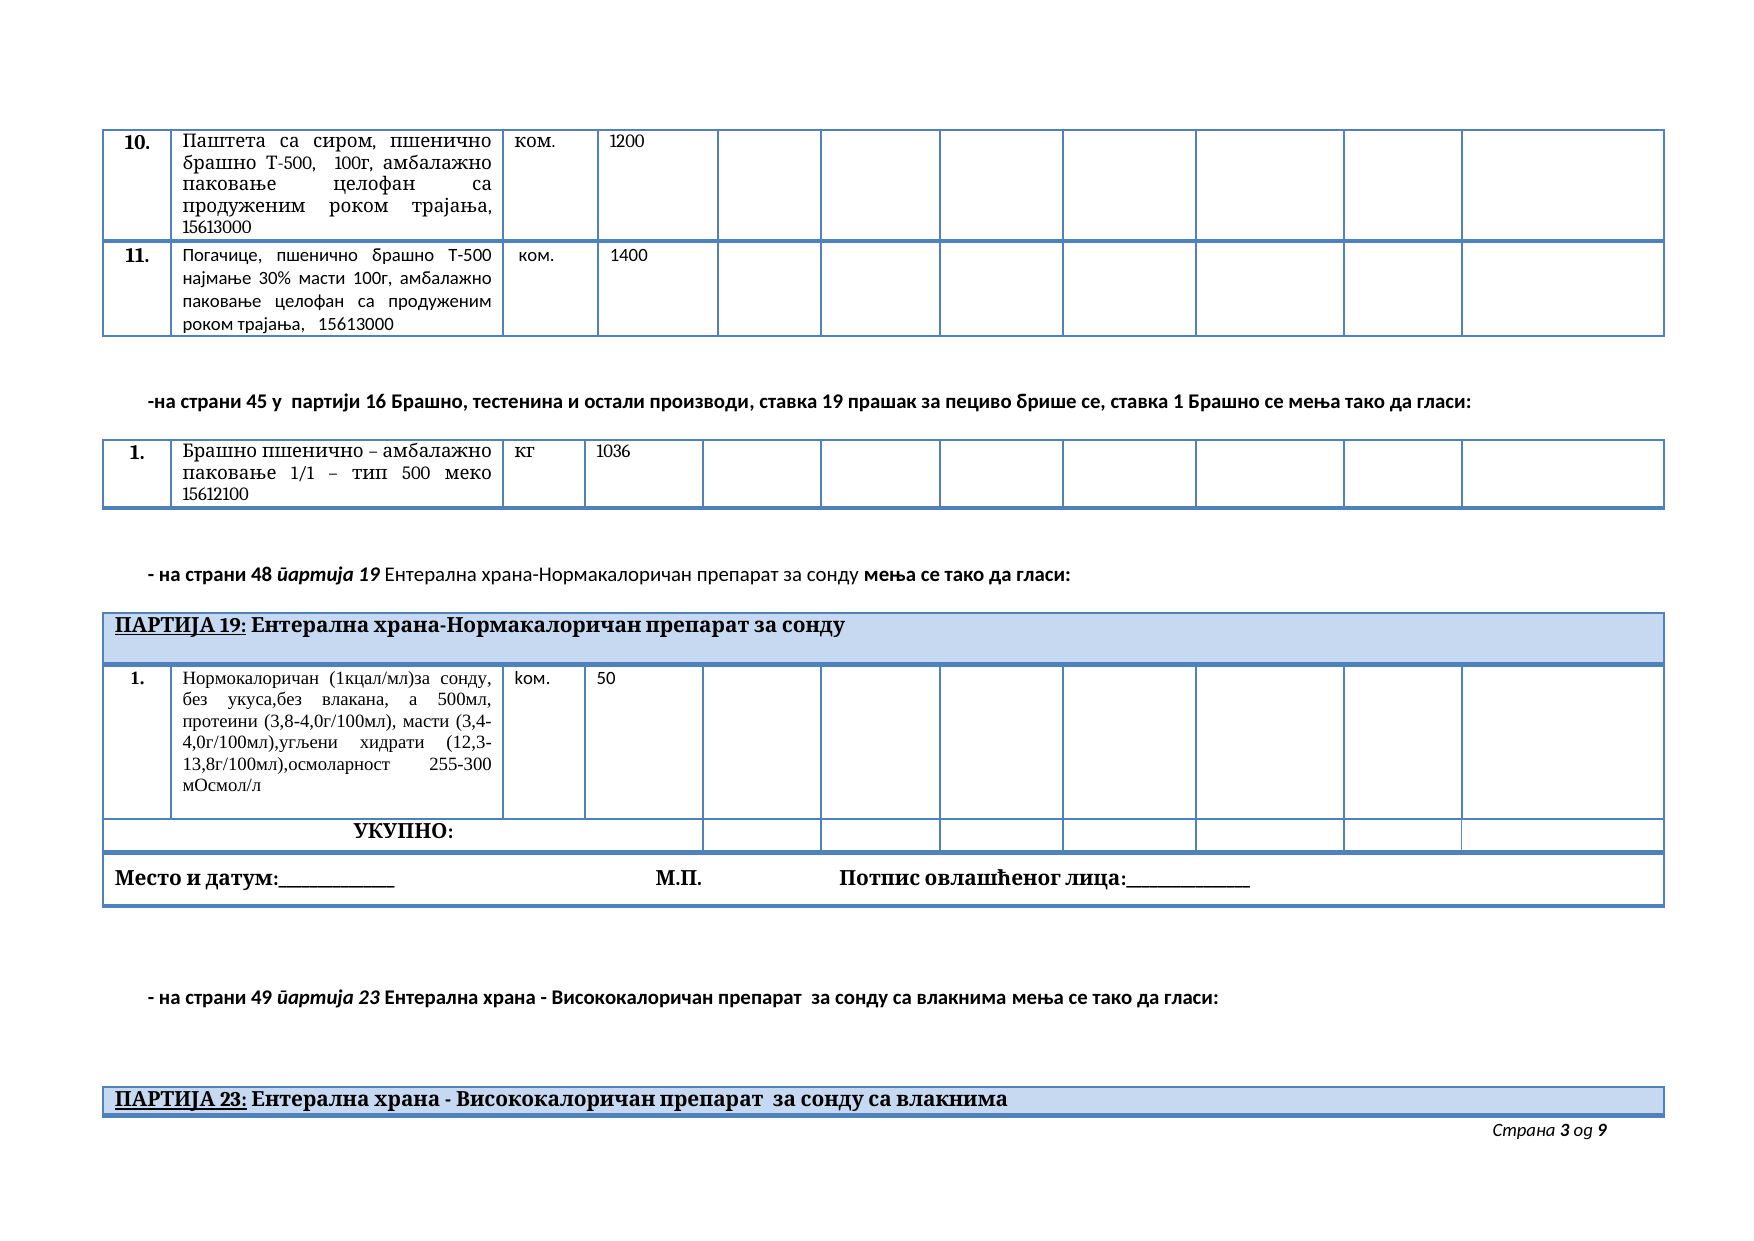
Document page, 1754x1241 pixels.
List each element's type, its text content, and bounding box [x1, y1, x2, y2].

text - на страни 49 партија 23 Ентерална храна - Висококалоричан препарат за сонду са влакнима мења се тако да гласи: [148, 984, 1606, 1010]
table_header [1064, 131, 1195, 239]
table_cell kом. [504, 667, 584, 817]
text - на страни 48 партија 19 Ентерална храна-Нормакалоричан препарат за сонду мења се тако да гласи: [148, 561, 1606, 586]
table_cell [1345, 243, 1461, 335]
table_cell [1197, 243, 1343, 335]
table_cell [704, 820, 820, 850]
table_header ПАРТИЈА 19: Ентерална храна-Нормакалоричан препарат за сонду [104, 614, 1663, 662]
table_cell 1400 [599, 243, 717, 335]
table_header [822, 131, 939, 239]
table_cell [822, 243, 939, 335]
table_header кг [504, 441, 584, 506]
table_cell [822, 820, 939, 850]
table_header [719, 131, 820, 239]
table_header Паштета са сиром, пшенично брашно Т-500, 100г, амбалажно паковање целофан са продуженим роком трајања, 15613000 [172, 131, 502, 239]
table_header [941, 131, 1062, 239]
table_cell [1462, 820, 1663, 850]
table_cell [941, 243, 1062, 335]
table_cell 50 [586, 667, 702, 817]
table_cell [1197, 667, 1343, 817]
table_header Место и датум:_______________ М.П. Потпис овлашћеног лица:________________ [104, 855, 1663, 903]
table_header [1463, 131, 1663, 239]
table_cell [822, 667, 939, 817]
table_cell ком. [504, 243, 597, 335]
table_header Брашно пшенично – амбалажно паковање 1/1 – тип 500 меко 15612100 [172, 441, 502, 506]
table_cell [719, 243, 820, 335]
table_header [822, 441, 939, 506]
table_cell УКУПНО: [104, 820, 702, 850]
table_header [1463, 441, 1663, 506]
table_cell [1197, 820, 1343, 850]
table_header [1197, 131, 1343, 239]
table_cell Нормокалоричан (1кцал/мл)за сонду, без укуса,без влакана, а 500мл, протеини (3,8-4,0г/100мл), масти (3,4-4,0г/100мл),угљени хидрати (12,3-13,8г/100мл),осмоларност 255-300 мОсмол/л [172, 667, 502, 817]
table_header ком. [504, 131, 597, 239]
table_cell [704, 667, 820, 817]
table_header [1064, 441, 1195, 506]
table_cell [941, 820, 1062, 850]
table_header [104, 1088, 1663, 1113]
table_cell [1463, 667, 1663, 817]
table_header [1197, 441, 1343, 506]
table_header 1036 [586, 441, 702, 506]
table_cell [1064, 243, 1195, 335]
table_cell Погачице, пшенично брашно Т-500 најмање 30% масти 100г, амбалажно паковање целофан са продуженим роком трајања, 15613000 [172, 243, 502, 335]
table_cell [1064, 667, 1195, 817]
table_header 1. [104, 441, 170, 506]
table_header 1200 [599, 131, 717, 239]
table_cell [1345, 667, 1461, 817]
table_cell 1. [104, 667, 170, 817]
table_cell 11. [104, 243, 170, 335]
table_cell [1064, 820, 1195, 850]
table_header [1345, 441, 1461, 506]
text -на страни 45 у партији 16 Брашно, тестенина и остали производи, ставка 19 прашак за пециво брише се, ставка 1 Брашно се мења тако да гласи: [148, 388, 1606, 413]
table_cell [1345, 820, 1461, 850]
table_header [1345, 131, 1461, 239]
table_cell [1463, 243, 1663, 335]
table_cell [941, 667, 1062, 817]
table_header [704, 441, 820, 506]
table_header 10. [104, 131, 170, 239]
table_header [941, 441, 1062, 506]
